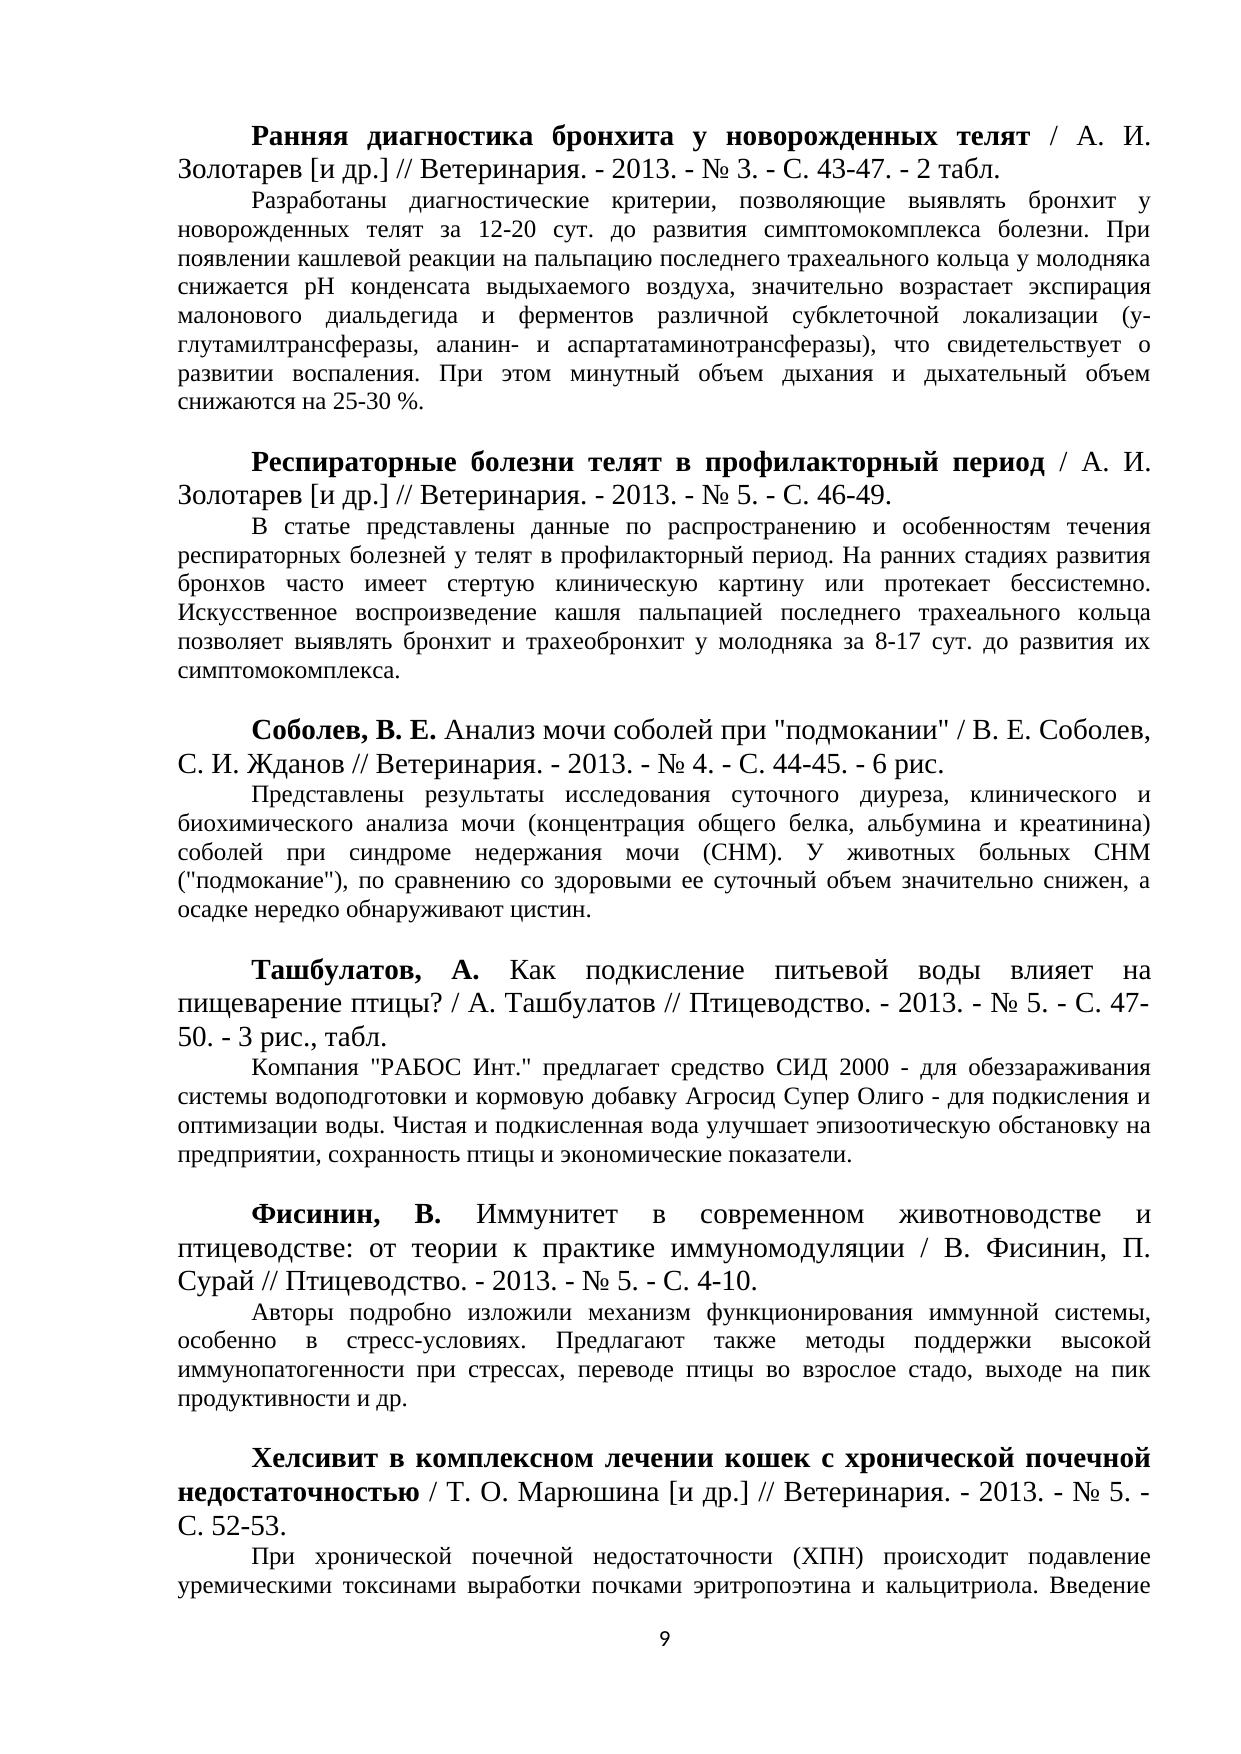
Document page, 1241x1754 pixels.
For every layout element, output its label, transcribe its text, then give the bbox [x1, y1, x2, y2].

text Авторы подробно изложили механизм функционирования иммунной системы, особенно в стресс-условиях. Предлагают также методы поддержки высокой иммунопатогенности при стрессах, переводе птицы во взрослое стадо, выходе на пик продуктивности и др. [177, 1297, 1152, 1412]
text Фисинин, В. Иммунитет в современном животноводстве и птицеводстве: от теории к практике иммуномодуляции / В. Фисинин, П. Сурай // Птицеводство. - 2013. - № 5. - С. 4-10. [177, 1196, 1152, 1297]
text Представлены результаты исследования суточного диуреза, клинического и биохимического анализа мочи (концентрация общего белка, альбумина и креатинина) соболей при синдроме недержания мочи (СНМ). У животных больных СНМ ("подмокание"), по сравнению со здоровыми ее суточный объем значительно снижен, а осадке нередко обнаруживают цистин. [177, 779, 1152, 923]
text Хелсивит в комплексном лечении кошек с хронической почечной недостаточностью / Т. О. Марюшина [и др.] // Ветеринария. - 2013. - № 5. - С. 52-53. [177, 1441, 1152, 1541]
text Ранняя диагностика бронхита у новорожденных телят / А. И. Золотарев [и др.] // Ветеринария. - 2013. - № 3. - С. 43-47. - 2 табл. [177, 118, 1152, 185]
text Компания "РАБОС Инт." предлагает средство СИД 2000 - для обеззараживания системы водоподготовки и кормовую добавку Агросид Супер Олиго - для подкисления и оптимизации воды. Чистая и подкисленная вода улучшает эпизоотическую обстановку на предприятии, сохранность птицы и экономические показатели. [177, 1052, 1152, 1167]
text В статье представлены данные по распространению и особенностям течения респираторных болезней у телят в профилакторный период. На ранних стадиях развития бронхов часто имеет стертую клиническую картину или протекает бессистемно. Искусственное воспроизведение кашля пальпацией последнего трахеального кольца позволяет выявлять бронхит и трахеобронхит у молодняка за 8-17 сут. до развития их симптомокомплекса. [177, 511, 1152, 683]
text Респираторные болезни телят в профилакторный период / А. И. Золотарев [и др.] // Ветеринария. - 2013. - № 5. - С. 46-49. [177, 444, 1152, 511]
text Разработаны диагностические критерии, позволяющие выявлять бронхит у новорожденных телят за 12-20 сут. до развития симптомокомплекса болезни. При появлении кашлевой реакции на пальпацию последнего трахеального кольца у молодняка снижается рН конденсата выдыхаемого воздуха, значительно возрастает экспирация малонового диальдегида и ферментов различной субклеточной локализации (y-глутамилтрансферазы, аланин- и аспартатаминотрансферазы), что свидетельствует о развитии воспаления. При этом минутный объем дыхания и дыхательный объем снижаются на 25-30 %. [177, 185, 1152, 415]
text Соболев, В. Е. Анализ мочи соболей при "подмокании" / В. Е. Соболев, С. И. Жданов // Ветеринария. - 2013. - № 4. - С. 44-45. - 6 рис. [177, 712, 1152, 779]
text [177, 1541, 1152, 1599]
text Ташбулатов, А. Как подкисление питьевой воды влияет на пищеварение птицы? / А. Ташбулатов // Птицеводство. - 2013. - № 5. - С. 47-50. - 3 рис., табл. [177, 952, 1152, 1052]
